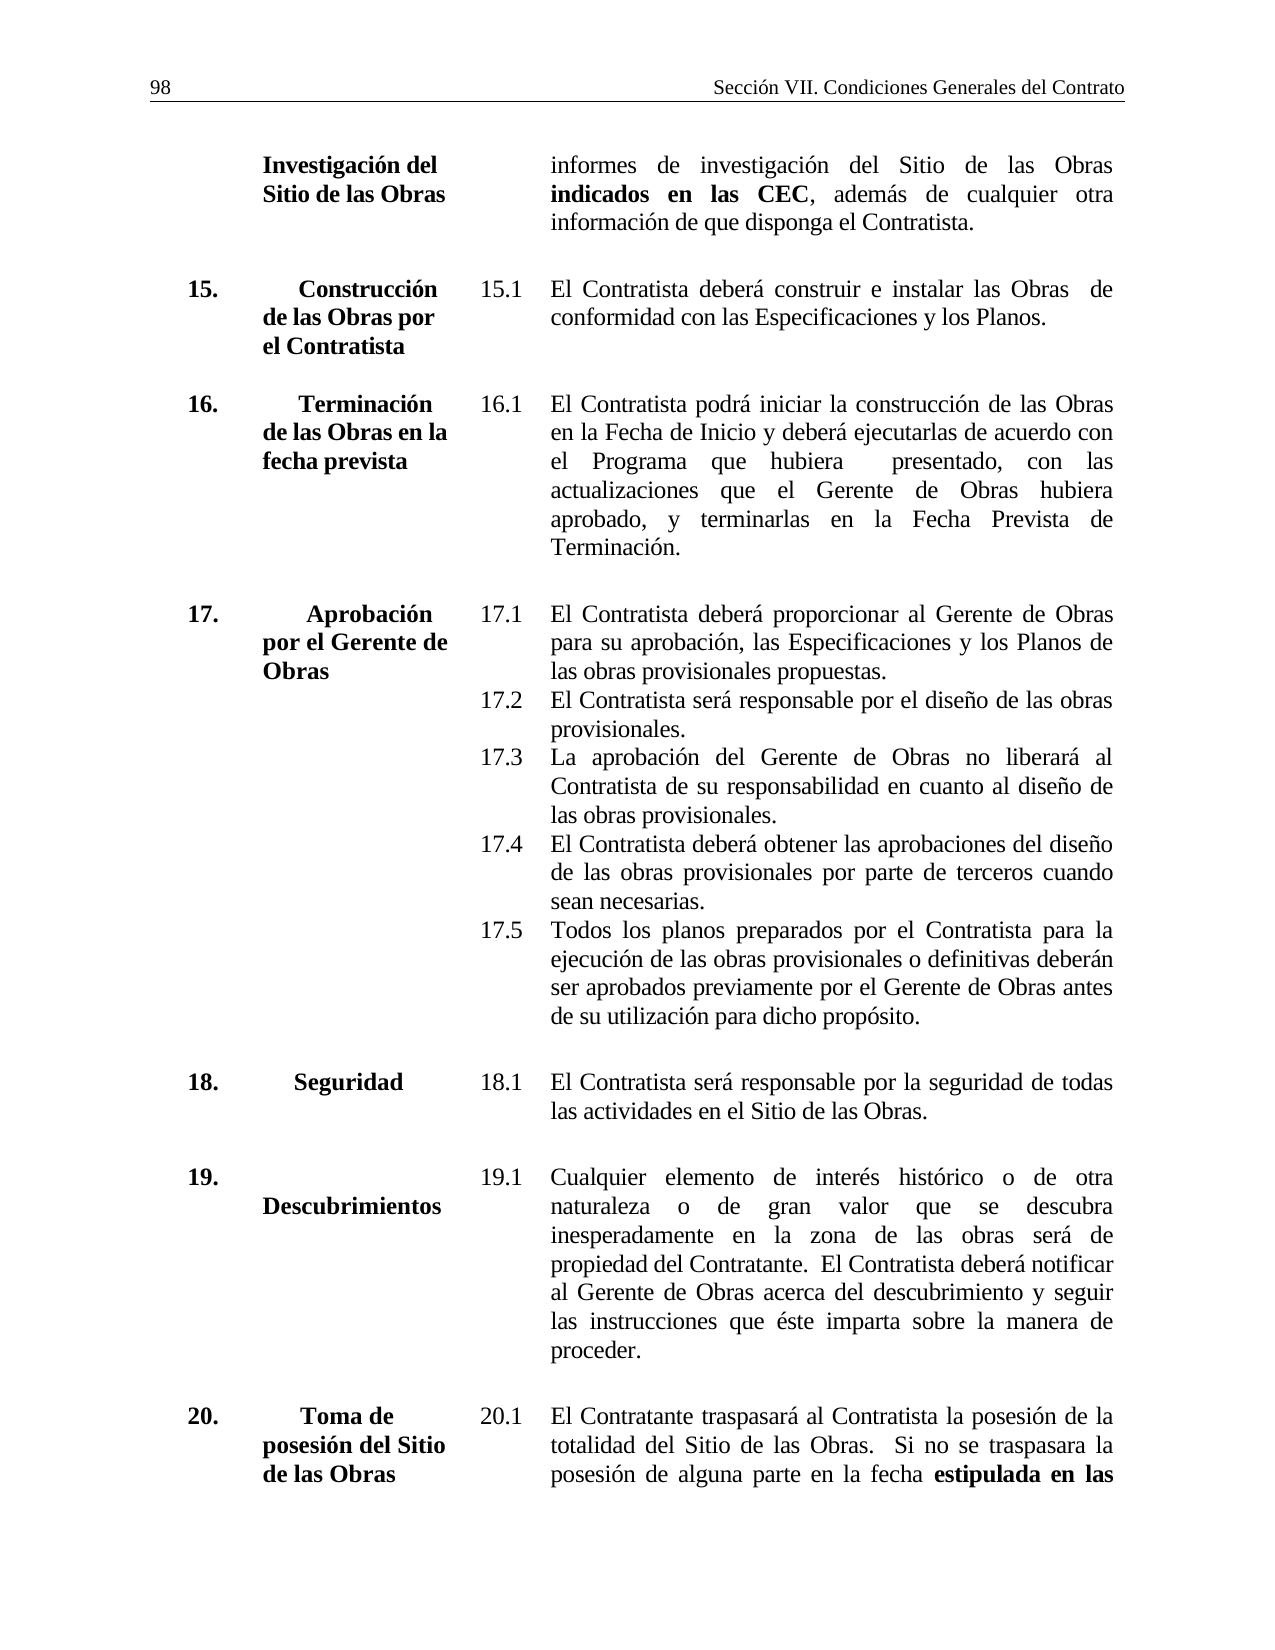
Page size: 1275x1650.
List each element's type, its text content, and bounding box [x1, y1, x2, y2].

table_cell Construcción de las Obras por el Contratista [139, 274, 469, 389]
table_cell Terminación de las Obras en la fecha prevista [139, 389, 469, 599]
table_cell El Contratista podrá iniciar la construcción de las Obras en la Fecha de Inicio y deberá ejecutarlas de acuerdo con el Programa que hubiera presentado, con las actualizaciones que el Gerente de Obras hubiera aprobado, y terminarlas en la Fecha Prevista de Terminación. [469, 389, 1125, 599]
table_cell Cualquier elemento de interés histórico o de otra naturaleza o de gran valor que se descubra inesperadamente en la zona de las obras será de propiedad del Contratante. El Contratista deberá notificar al Gerente de Obras acerca del descubrimiento y seguir las instrucciones que éste imparta sobre la manera de proceder. [469, 1163, 1125, 1401]
table_cell Aprobación por el Gerente de Obras [139, 599, 469, 1067]
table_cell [139, 1401, 469, 1487]
table_cell El Contratista deberá construir e instalar las Obras de conformidad con las Especificaciones y los Planos. [469, 274, 1125, 389]
table_cell El Contratista será responsable por la seguridad de todas las actividades en el Sitio de las Obras. [469, 1068, 1125, 1162]
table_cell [139, 150, 469, 274]
table_cell Descubrimientos [139, 1163, 469, 1401]
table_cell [469, 150, 1125, 274]
table_cell El Contratista deberá proporcionar al Gerente de Obras para su aprobación, las Especificaciones y los Planos de las obras provisionales propuestas. El Contratista será responsable por el diseño de las obras provisionales. La aprobación del Gerente de Obras no liberará al Contratista de su responsabilidad en cuanto al diseño de las obras provisionales. El Contratista deberá obtener las aprobaciones del diseño de las obras provisionales por parte de terceros cuando sean necesarias. Todos los planos preparados por el Contratista para la ejecución de las obras provisionales o definitivas deberán ser aprobados previamente por el Gerente de Obras antes de su utilización para dicho propósito. [469, 599, 1125, 1067]
table_cell Seguridad [139, 1068, 469, 1162]
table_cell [469, 1401, 1125, 1487]
